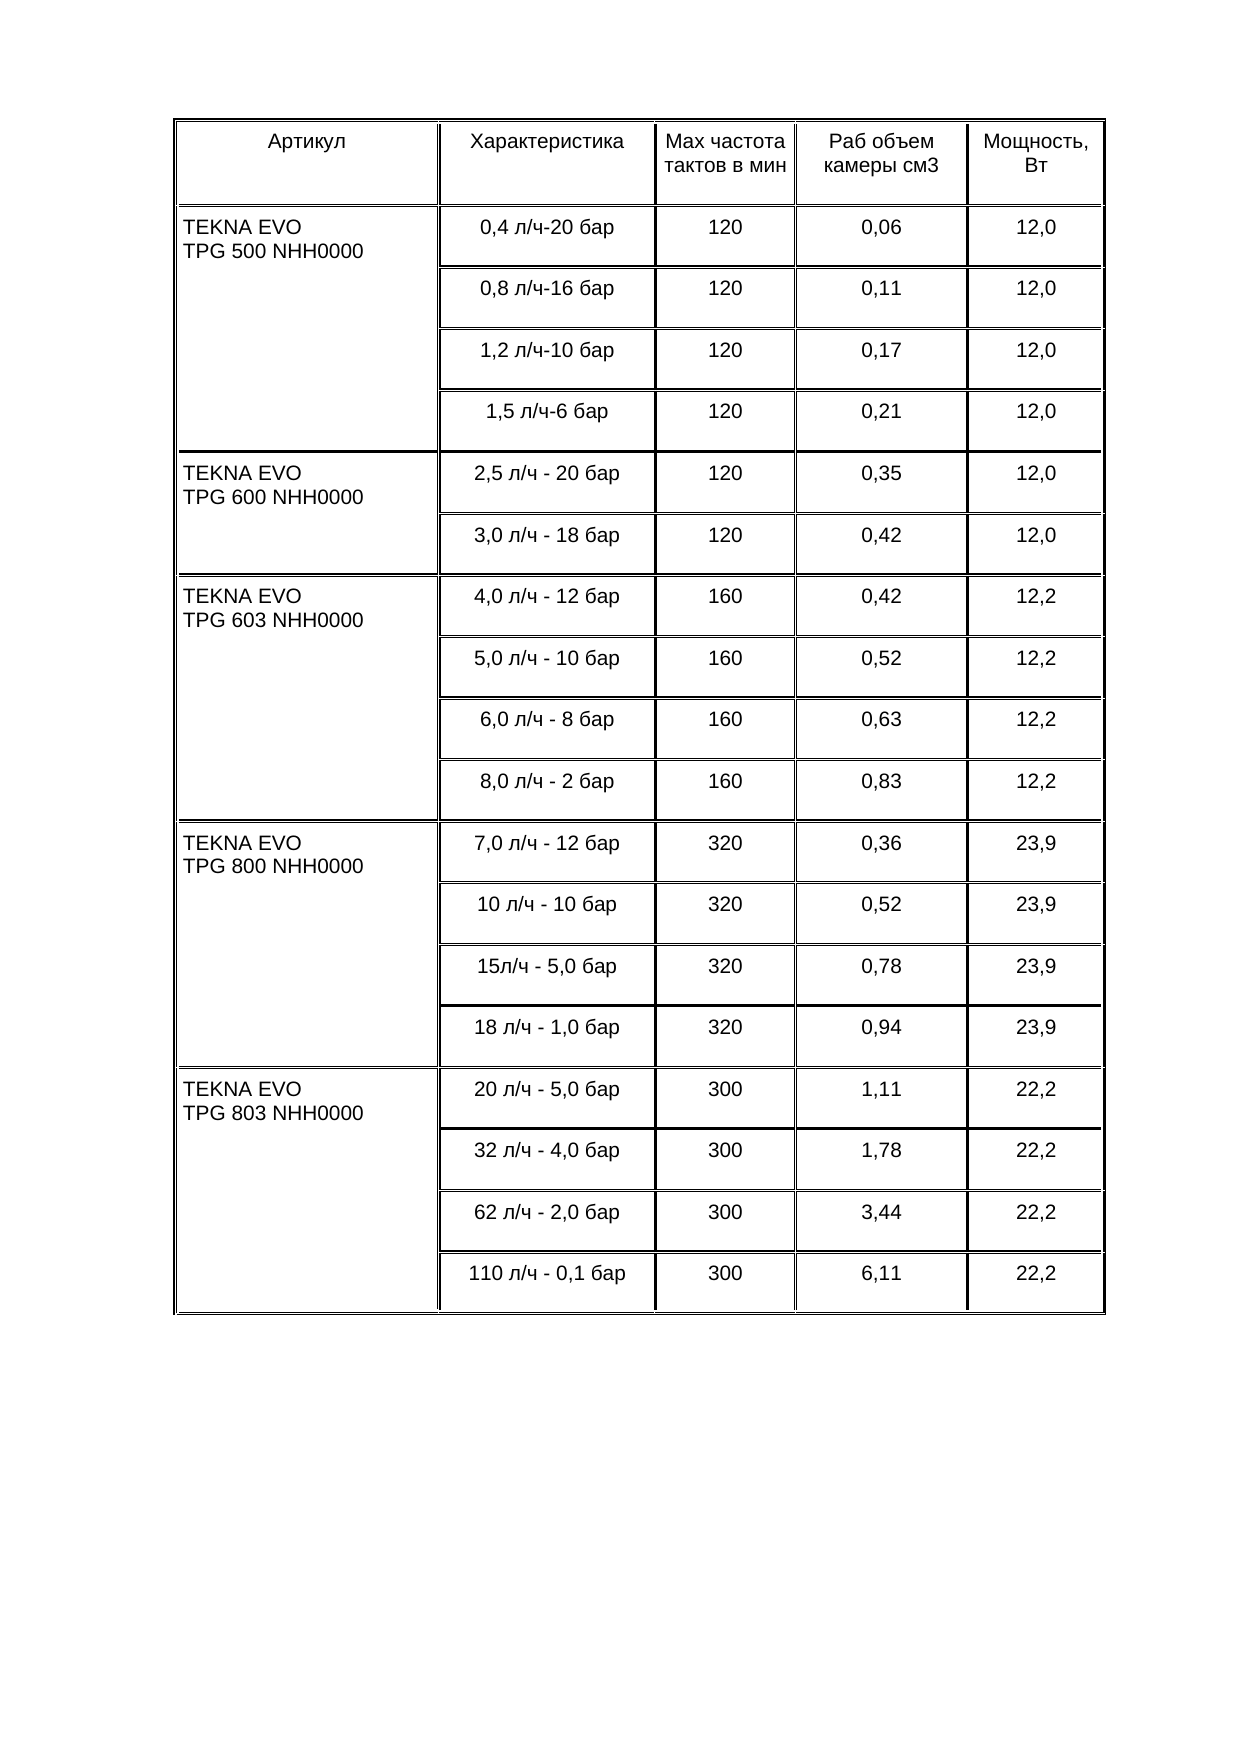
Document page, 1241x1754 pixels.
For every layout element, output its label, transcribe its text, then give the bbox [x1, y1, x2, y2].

table_cell 10 л/ч - 10 бар [441, 884, 654, 942]
table_cell 12,0 [969, 511, 1104, 573]
table_cell 0,42 [797, 577, 966, 634]
table_cell 12,2 [969, 573, 1104, 634]
table_cell 32 л/ч - 4,0 бар [441, 1130, 654, 1189]
table_cell 3,0 л/ч - 18 бар [441, 515, 654, 573]
table_cell 0,42 [797, 515, 966, 573]
table_cell 23,9 [969, 943, 1104, 1004]
table_cell 0,83 [797, 761, 966, 819]
table_cell 0,78 [797, 946, 966, 1004]
table_cell 22,2 [967, 1066, 1104, 1127]
table_cell 320 [657, 1007, 794, 1066]
table_cell 8,0 л/ч - 2 бар [441, 761, 654, 819]
table_cell 4,0 л/ч - 12 бар [441, 577, 654, 634]
table_cell 12,0 [967, 327, 1104, 388]
table_cell 300 [657, 1192, 794, 1250]
table_cell 120 [657, 269, 794, 327]
table_cell 110 л/ч - 0,1 бар [439, 1254, 655, 1312]
table_cell 23,9 [969, 819, 1104, 881]
table_cell 23,9 [967, 881, 1104, 942]
table_cell 320 [657, 823, 794, 881]
table_cell 120 [657, 392, 794, 450]
table_header Артикул [177, 120, 439, 204]
table_cell 12,0 [969, 265, 1104, 327]
table_cell 160 [657, 577, 794, 634]
table_cell 12,2 [969, 635, 1104, 696]
table_cell 23,9 [969, 1004, 1103, 1066]
table_cell 0,36 [797, 823, 966, 881]
table_cell 12,2 [969, 696, 1104, 758]
table_cell 0,8 л/ч-16 бар [441, 269, 654, 327]
table_cell TEKNA EVO TPG 603 NHH0000 [177, 573, 437, 819]
table_header Мощность, Вт [967, 122, 1103, 204]
table_cell 12,0 [969, 450, 1103, 511]
table_cell 120 [657, 453, 794, 511]
table_cell 12,0 [967, 204, 1104, 265]
table_cell 0,4 л/ч-20 бар [441, 207, 654, 265]
table_cell 6,0 л/ч - 8 бар [441, 700, 654, 758]
table_cell 22,2 [967, 1250, 1104, 1312]
table_cell 2,5 л/ч - 20 бар [441, 453, 654, 511]
table_cell 5,0 л/ч - 10 бар [441, 638, 654, 696]
table_cell 300 [657, 1069, 794, 1127]
table_cell 12,0 [969, 388, 1104, 450]
table_cell 15л/ч - 5,0 бар [441, 946, 654, 1004]
table_cell 1,11 [797, 1069, 966, 1127]
table_cell TEKNA EVO TPG 600 NHH0000 [177, 450, 437, 573]
table_cell TEKNA EVO TPG 803 NHH0000 [175, 1066, 439, 1312]
table_cell 20 л/ч - 5,0 бар [441, 1069, 654, 1127]
table_cell 300 [657, 1130, 794, 1189]
table_cell 160 [657, 761, 794, 819]
table_cell 6,11 [796, 1254, 967, 1312]
table_cell 18 л/ч - 1,0 бар [441, 1007, 654, 1066]
table_cell 300 [655, 1254, 796, 1312]
table_cell 62 л/ч - 2,0 бар [441, 1192, 654, 1250]
table_cell 320 [657, 884, 794, 942]
table_cell 160 [657, 638, 794, 696]
table_cell TEKNA EVO TPG 800 NHH0000 [177, 819, 437, 1066]
table_cell 1,78 [797, 1130, 966, 1189]
table_header Раб объем камеры см3 [796, 122, 967, 204]
table_cell 7,0 л/ч - 12 бар [441, 823, 654, 881]
table_cell 320 [657, 946, 794, 1004]
table_cell 0,52 [797, 884, 966, 942]
table_cell 0,17 [797, 330, 966, 388]
table_cell 1,5 л/ч-6 бар [441, 392, 654, 450]
table_cell 120 [657, 515, 794, 573]
table_cell 0,21 [797, 392, 966, 450]
table_cell 12,2 [967, 758, 1104, 819]
table_cell 3,44 [797, 1192, 966, 1250]
table_cell 0,11 [797, 269, 966, 327]
table_cell 0,35 [797, 453, 966, 511]
table_cell 120 [657, 330, 794, 388]
table_cell 0,52 [797, 638, 966, 696]
table_cell 120 [657, 207, 794, 265]
table_cell 0,94 [797, 1007, 966, 1066]
table_cell 0,63 [797, 700, 966, 758]
table_cell 0,06 [797, 207, 966, 265]
table_cell 1,2 л/ч-10 бар [441, 330, 654, 388]
table_header Мах частота тактов в мин [655, 122, 796, 204]
table_cell TEKNA EVO TPG 500 NHH0000 [175, 204, 439, 450]
table_cell 22,2 [967, 1189, 1104, 1250]
table_cell 160 [657, 700, 794, 758]
table_cell 22,2 [969, 1127, 1103, 1189]
table_header Характеристика [439, 120, 655, 204]
